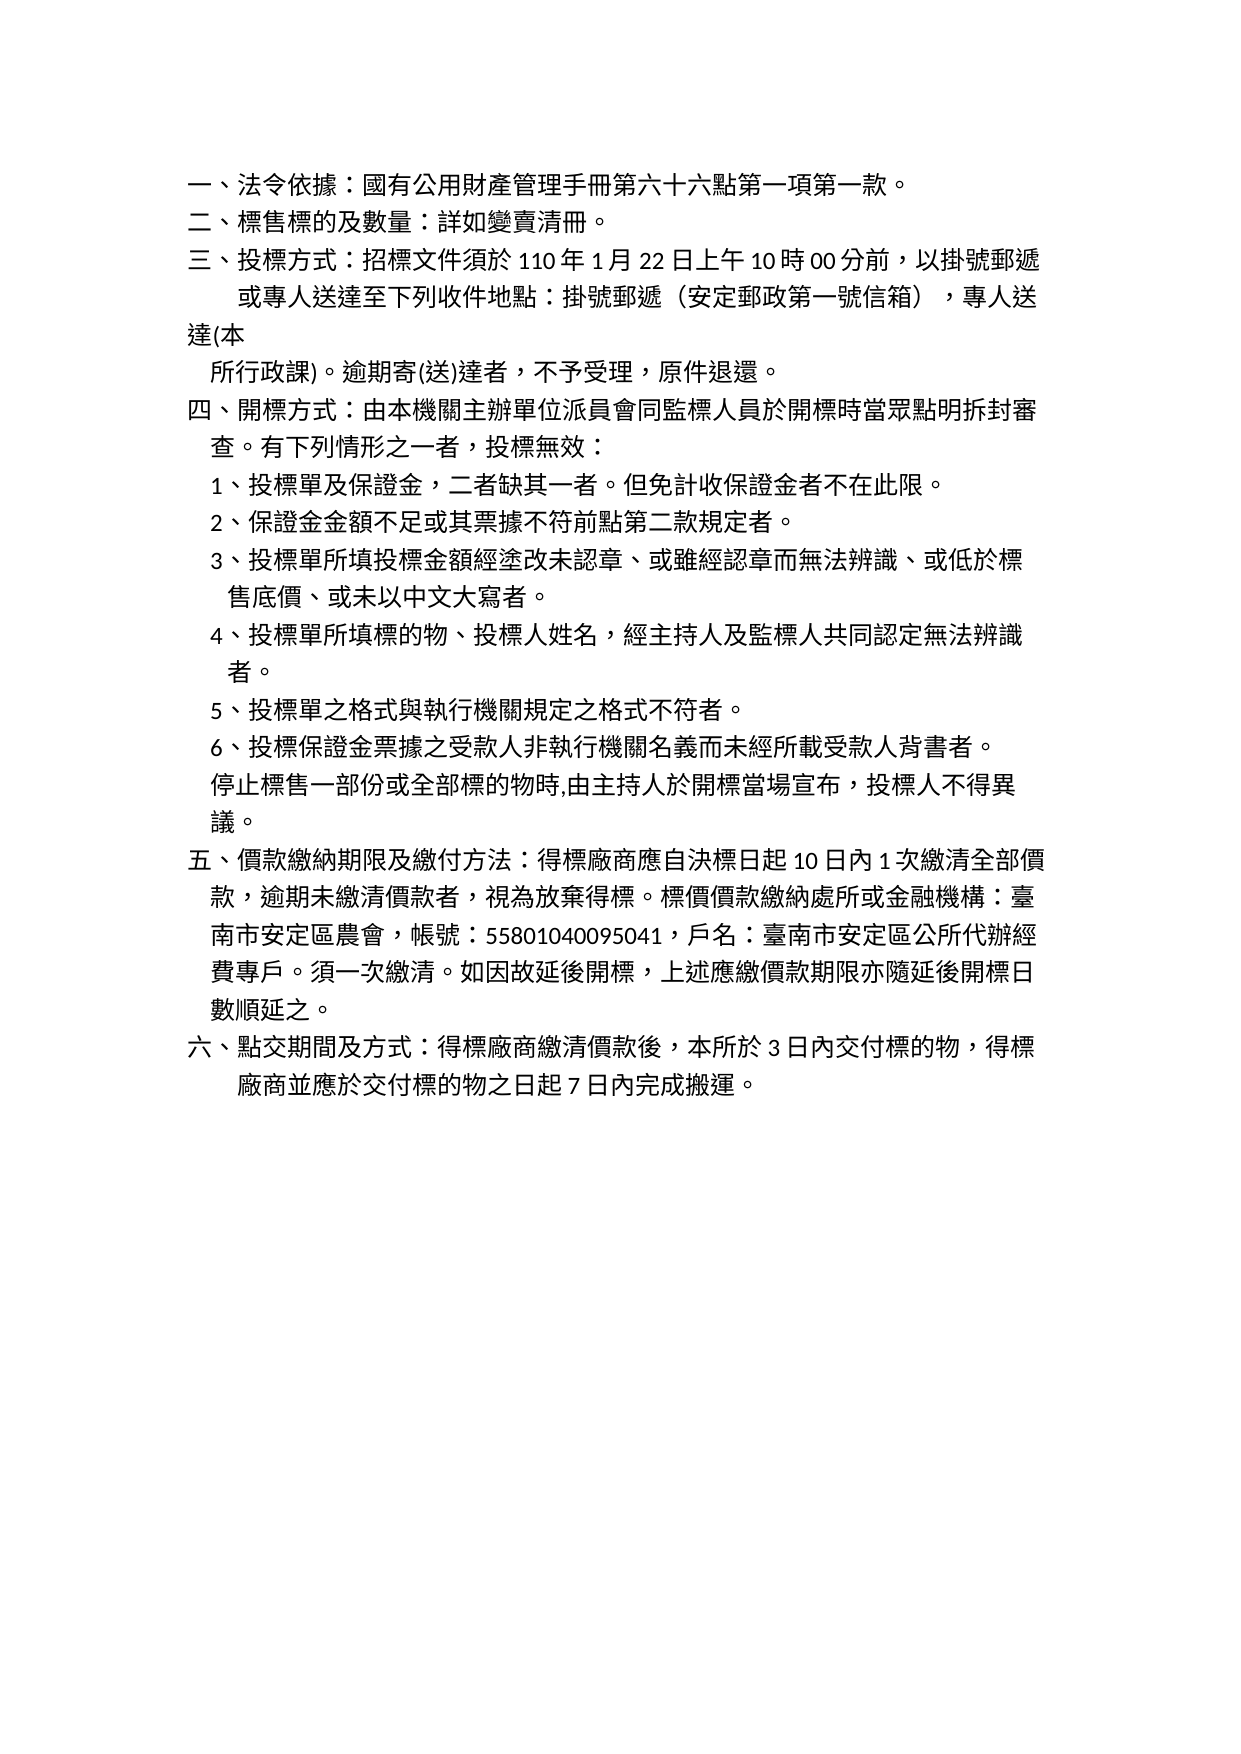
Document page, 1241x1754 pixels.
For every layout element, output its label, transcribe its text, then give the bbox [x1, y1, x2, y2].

text 者。 [187, 652, 1053, 689]
text 所行政課)。逾期寄(送)達者，不予受理，原件退還。 [187, 352, 1053, 389]
text 三、投標方式：招標文件須於110年1月 22 日上午10時00分前，以掛號郵遞 [187, 239, 1053, 277]
text 停止標售一部份或全部標的物時,由主持人於開標當場宣布，投標人不得異 [187, 764, 1053, 802]
text 售底價、或未以中文大寫者。 [187, 577, 1053, 614]
text 6、投標保證金票據之受款人非執行機關名義而未經所載受款人背書者。 [187, 727, 1053, 764]
text 查。有下列情形之一者，投標無效： [187, 427, 1053, 464]
text 5、投標單之格式與執行機關規定之格式不符者。 [187, 689, 1053, 727]
text 四、開標方式：由本機關主辦單位派員會同監標人員於開標時當眾點明拆封審 [187, 389, 1053, 427]
text 4、投標單所填標的物、投標人姓名，經主持人及監標人共同認定無法辨識 [187, 614, 1053, 652]
text 款，逾期未繳清價款者，視為放棄得標。標價價款繳納處所或金融機構：臺 [187, 877, 1053, 914]
text 3、投標單所填投標金額經塗改未認章、或雖經認章而無法辨識、或低於標 [187, 539, 1053, 577]
text 或專人送達至下列收件地點：掛號郵遞（安定郵政第一號信箱），專人送達(本 [187, 277, 1053, 352]
text 五、價款繳納期限及繳付方法：得標廠商應自決標日起10日內1次繳清全部價 [187, 839, 1053, 877]
text 1、投標單及保證金，二者缺其一者。但免計收保證金者不在此限。 [187, 464, 1053, 502]
text 六、點交期間及方式：得標廠商繳清價款後，本所於3日內交付標的物，得標廠商並應於交付標的物之日起7日內完成搬運。 [187, 1027, 1053, 1102]
text 南市安定區農會，帳號：55801040095041，戶名：臺南市安定區公所代辦經 [187, 914, 1053, 952]
text 費專戶。須一次繳清。如因故延後開標，上述應繳價款期限亦隨延後開標日 [187, 952, 1053, 989]
text 議。 [187, 802, 1053, 839]
text 一、法令依據：國有公用財產管理手冊第六十六點第一項第一款。 [187, 164, 1053, 202]
text 2、保證金金額不足或其票據不符前點第二款規定者。 [187, 502, 1053, 539]
text 數順延之。 [187, 989, 1053, 1027]
text 二、標售標的及數量：詳如變賣清冊。 [187, 202, 1053, 239]
